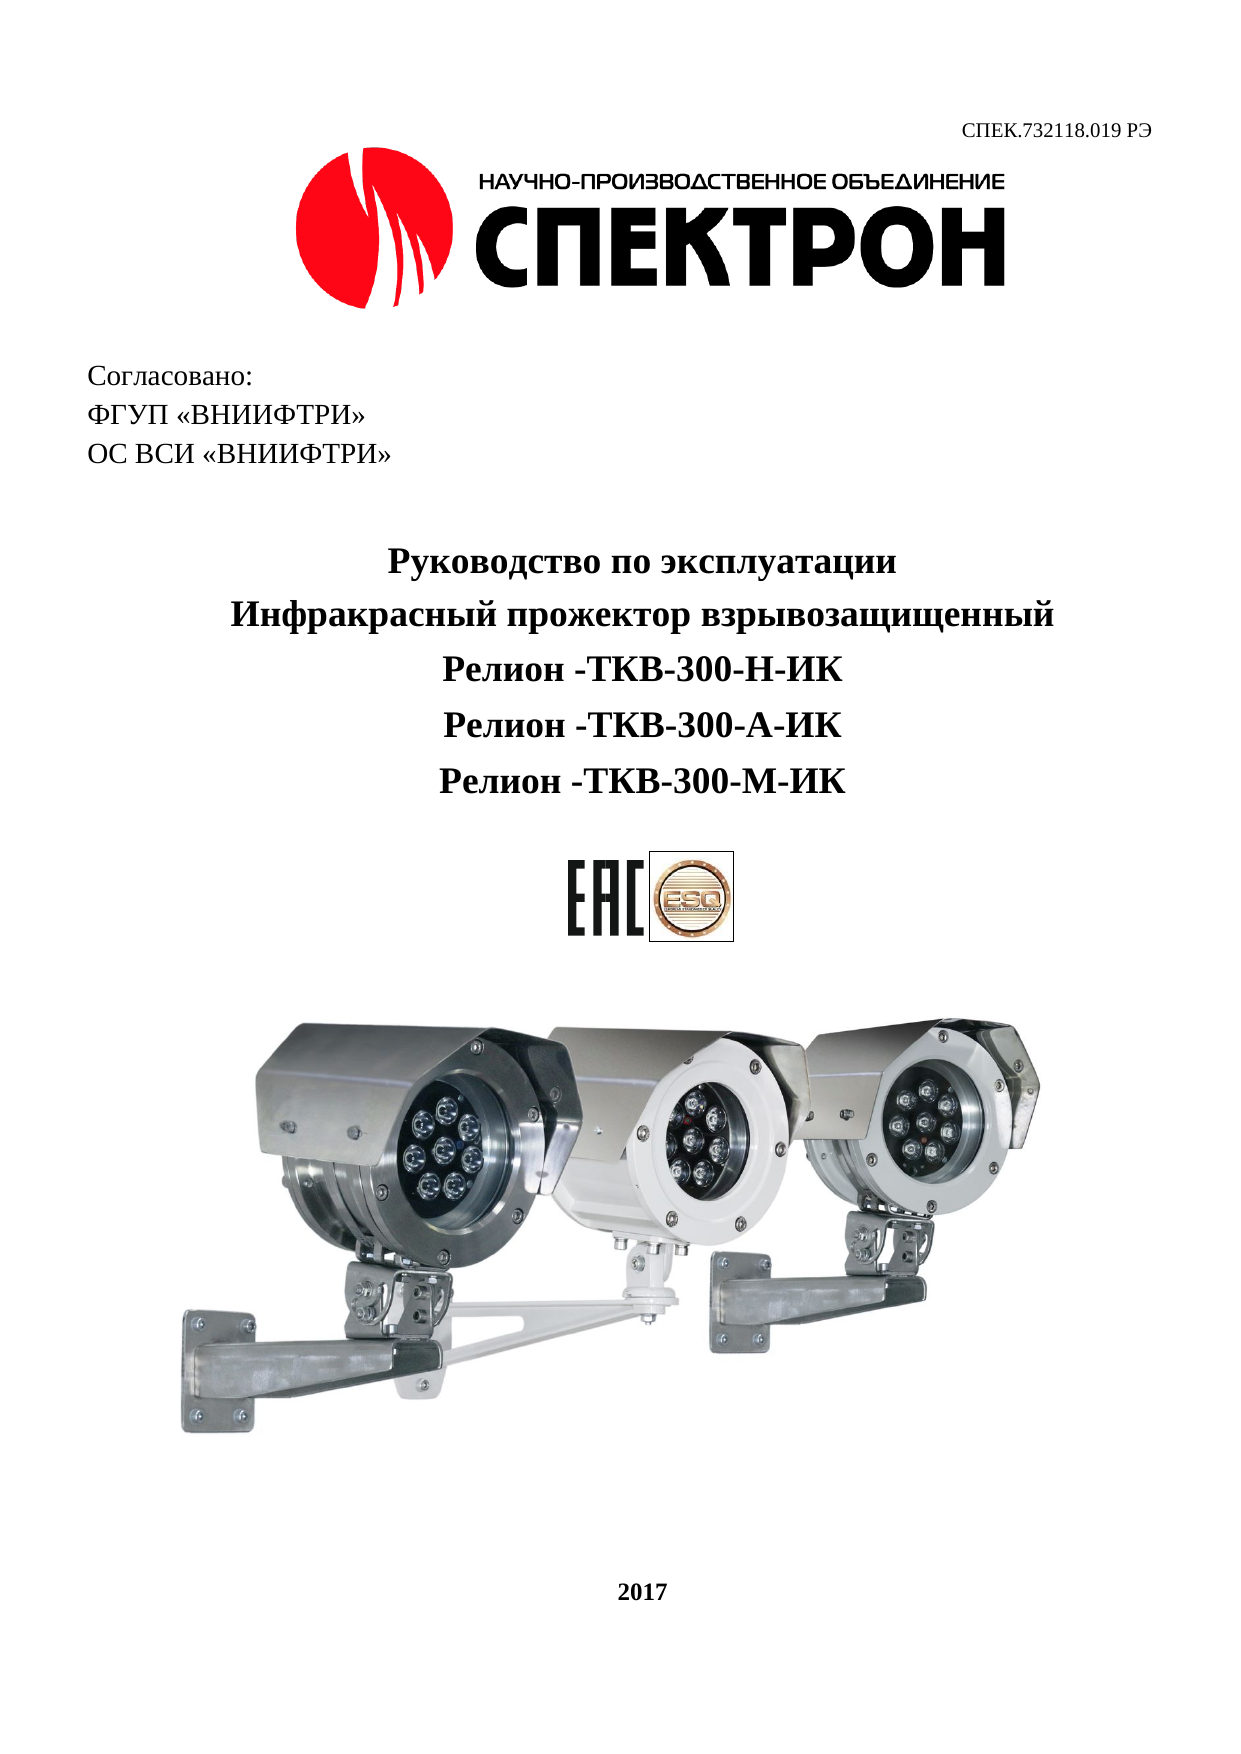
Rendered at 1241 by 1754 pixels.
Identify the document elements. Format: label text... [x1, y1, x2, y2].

text Инфракрасный прожектор взрывозащищенный [197, 591, 1087, 634]
picture [650, 852, 733, 941]
text ОС ВСИ «ВНИИФТРИ» [87, 436, 1161, 469]
text 2017 [124, 1577, 1161, 1606]
text Релион -ТКВ-300-А-ИК [197, 702, 1087, 746]
text СПЕК.732118.019 РЭ [88, 118, 1152, 142]
text Релион -ТКВ-300-Н-ИК [197, 647, 1087, 690]
picture [290, 145, 1008, 311]
text Релион -ТКВ-300-М-ИК [197, 758, 1087, 801]
text Руководство по эксплуатации [124, 538, 1161, 581]
text Согласовано: [87, 358, 1161, 392]
picture [179, 1016, 1044, 1441]
text ФГУП «ВНИИФТРИ» [87, 397, 1161, 431]
